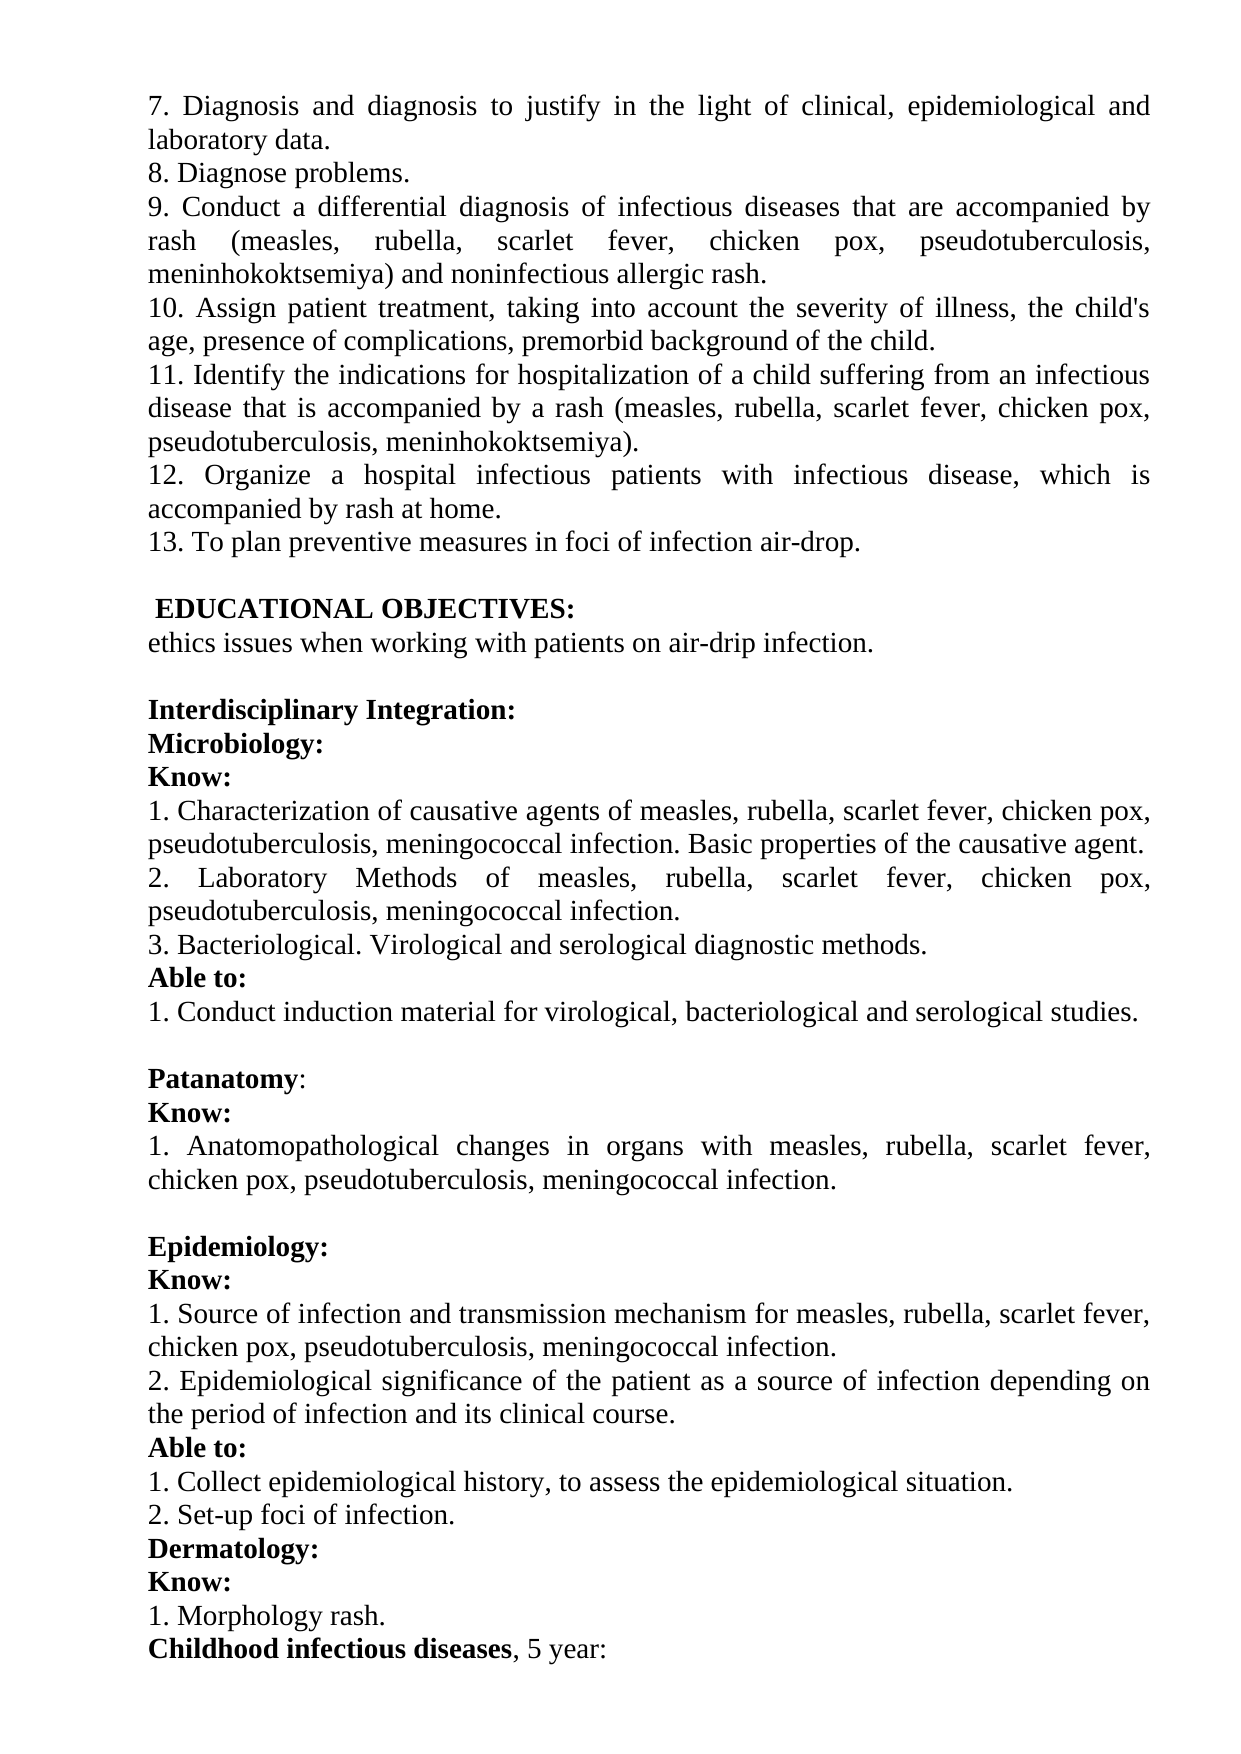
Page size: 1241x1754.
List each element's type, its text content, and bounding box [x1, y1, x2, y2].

text Epidemiology: [148, 1229, 1152, 1262]
text 8. Diagnose problems. [148, 156, 1152, 189]
text 1. Characterization of causative agents of measles, rubella, scarlet fever, chicken pox, pseudotuberculosis, meningococcal infection. Basic properties of the causative agent. [148, 793, 1152, 860]
text 1. Morphology rash. [148, 1598, 1152, 1631]
text 7. Diagnosis and diagnosis to justify in the light of clinical, epidemiological and laboratory data. [148, 88, 1152, 156]
text 2. Set-up foci of infection. [148, 1497, 1152, 1531]
text 9. Conduct a differential diagnosis of infectious diseases that are accompanied by rash (measles, rubella, scarlet fever, chicken pox, pseudotuberculosis, meninhokoktsemiya) and noninfectious allergic rash. [148, 189, 1152, 290]
text 11. Identify the indications for hospitalization of a child suffering from an infectious disease that is accompanied by a rash (measles, rubella, scarlet fever, chicken pox, pseudotuberculosis, meninhokoktsemiya). [148, 357, 1152, 457]
text 13. To plan preventive measures in foci of infection air-drop. [148, 524, 1152, 558]
text 1. Source of infection and transmission mechanism for measles, rubella, scarlet fever, chicken pox, pseudotuberculosis, meningococcal infection. [148, 1296, 1152, 1363]
text Know: [148, 1564, 1152, 1598]
text Know: [148, 1095, 1152, 1128]
text Patanatomy: [148, 1061, 1152, 1095]
text ethics issues when working with patients on air-drip infection. [148, 625, 1152, 659]
text 2. Epidemiological significance of the patient as a source of infection depending on the period of infection and its clinical course. [148, 1363, 1152, 1430]
text 1. Conduct induction material for virological, bacteriological and serological studies. [148, 994, 1152, 1028]
text 12. Organize a hospital infectious patients with infectious disease, which is accompanied by rash at home. [148, 457, 1152, 524]
text Childhood infectious diseases, 5 year: [148, 1631, 1152, 1665]
text Interdisciplinary Integration: [148, 692, 1152, 726]
text Microbiology: [148, 726, 1152, 759]
text Know: [148, 1262, 1152, 1296]
text EDUCATIONAL OBJECTIVES: [148, 592, 1152, 625]
text Able to: [148, 961, 1152, 994]
text 3. Bacteriological. Virological and serological diagnostic methods. [148, 927, 1152, 961]
text Know: [148, 759, 1152, 793]
text Able to: [148, 1430, 1152, 1464]
text Dermatology: [148, 1531, 1152, 1564]
text 1. Anatomopathological changes in organs with measles, rubella, scarlet fever, chicken pox, pseudotuberculosis, meningococcal infection. [148, 1128, 1152, 1195]
text 2. Laboratory Methods of measles, rubella, scarlet fever, chicken pox, pseudotuberculosis, meningococcal infection. [148, 860, 1152, 927]
text 1. Collect epidemiological history, to assess the epidemiological situation. [148, 1464, 1152, 1497]
text 10. Assign patient treatment, taking into account the severity of illness, the child's age, presence of complications, premorbid background of the child. [148, 290, 1152, 357]
